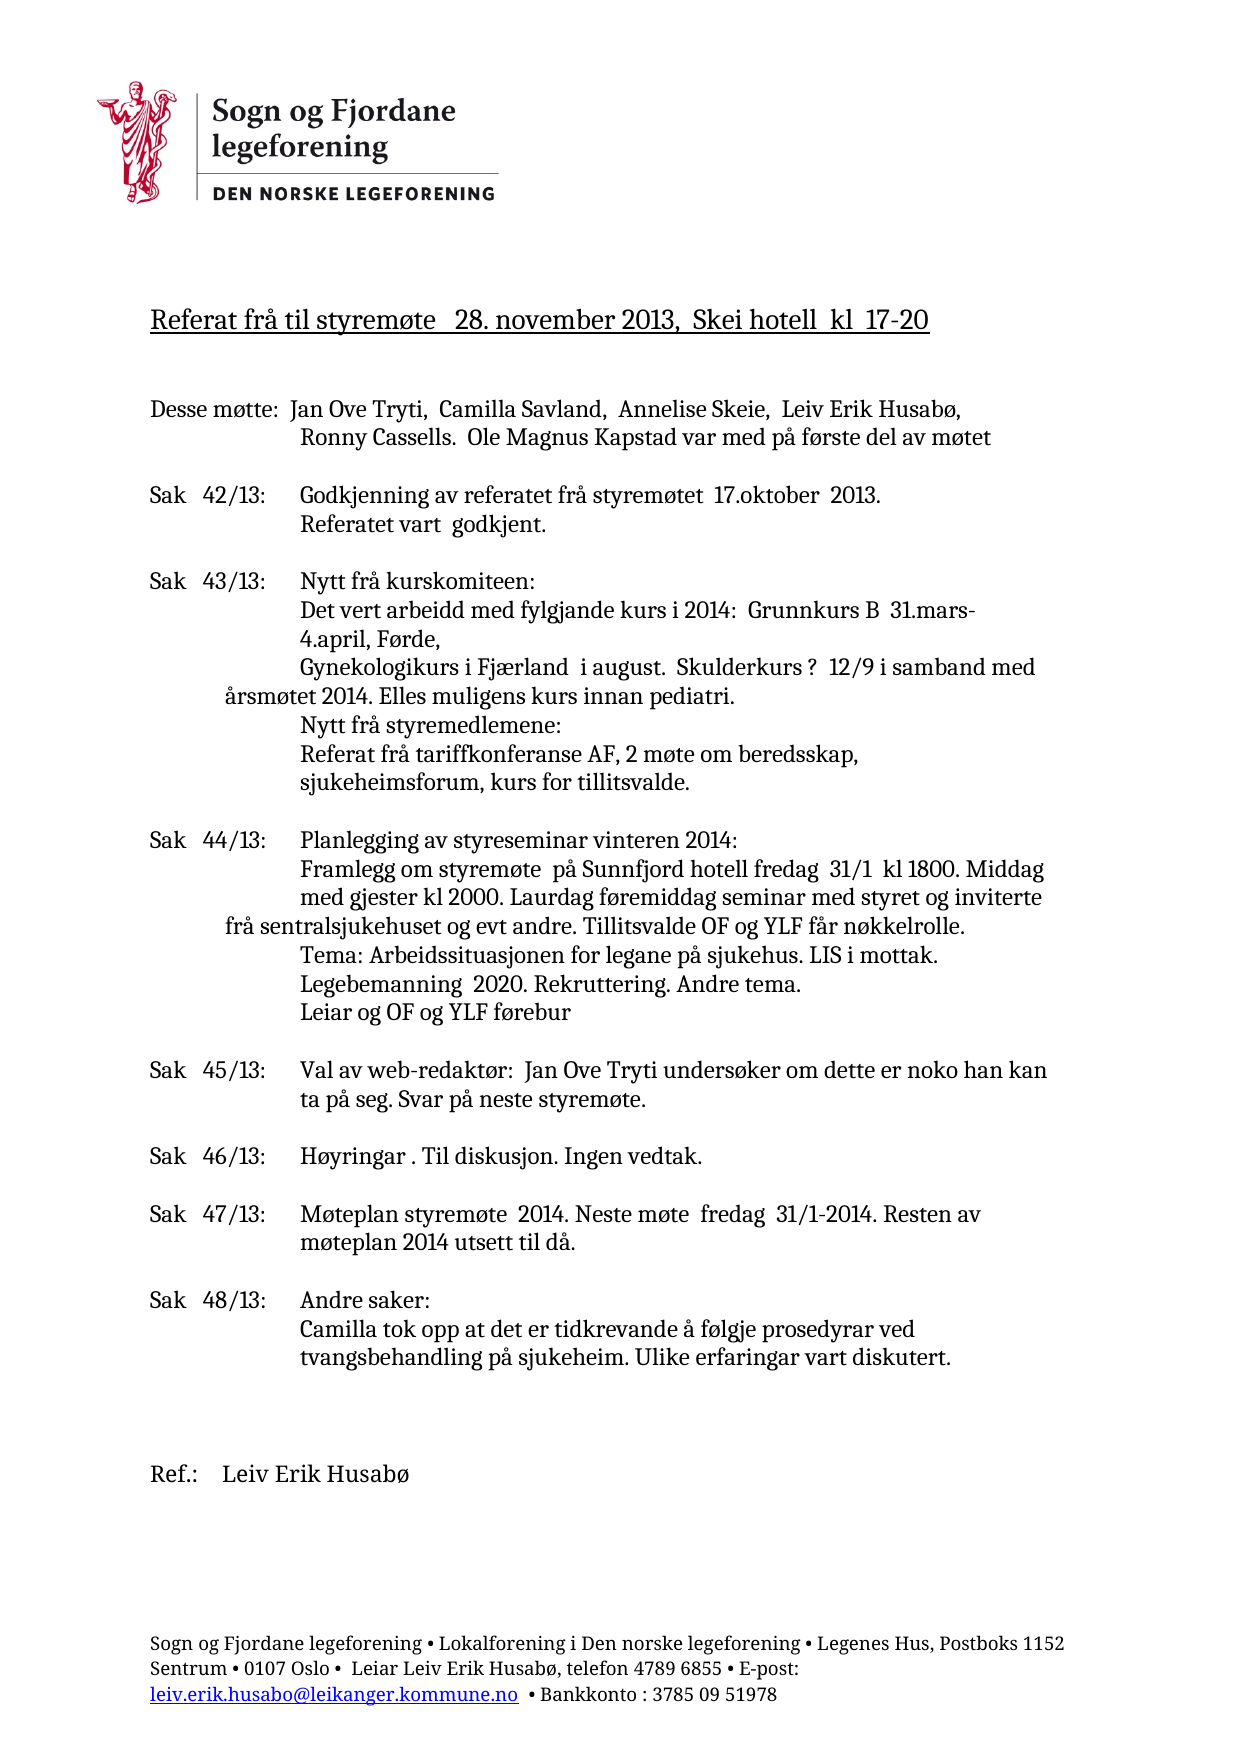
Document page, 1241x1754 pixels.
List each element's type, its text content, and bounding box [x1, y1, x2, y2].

text Sak 47/13: Møteplan styremøte 2014. Neste møte fredag 31/1-2014. Resten av møteplan 2014 utsett til då. [150, 1199, 1104, 1257]
text Nytt frå styremedlemene: [150, 711, 1104, 739]
picture [78, 64, 528, 220]
text Desse møtte: Jan Ove Tryti, Camilla Savland, Annelise Skeie, Leiv Erik Husabø, [150, 394, 1104, 423]
text Sak 44/13: Planlegging av styreseminar vinteren 2014: [150, 826, 1104, 854]
text Ronny Cassells. Ole Magnus Kapstad var med på første del av møtet [150, 423, 1104, 452]
text Leiar og OF og YLF førebur [150, 998, 1104, 1027]
text Sak 42/13: Godkjenning av referatet frå styremøtet 17.oktober 2013. [150, 481, 1104, 509]
text Referatet vart godkjent. [150, 509, 1104, 538]
text Tema: Arbeidssituasjonen for legane på sjukehus. LIS i mottak. Legebemanning 2020. Rekruttering. Andre tema. [150, 941, 1104, 998]
text Framlegg om styremøte på Sunnfjord hotell fredag 31/1 kl 1800. Middag med gjester kl 2000. Laurdag føremiddag seminar med styret og inviterte frå sentralsjukehuset og evt andre. Tillitsvalde OF og YLF får nøkkelrolle. [150, 854, 1104, 941]
text Det vert arbeidd med fylgjande kurs i 2014: Grunnkurs B 31.mars- 4.april, Førde, [150, 596, 1104, 653]
text Sak 48/13: Andre saker: [150, 1286, 1104, 1314]
text Referat frå tariffkonferanse AF, 2 møte om beredsskap, sjukeheimsforum, kurs for tillitsvalde. [150, 739, 1104, 797]
text Sak 45/13: Val av web-redaktør: Jan Ove Tryti undersøker om dette er noko han kan ta på seg. Svar på neste styremøte. [150, 1056, 1104, 1113]
text Sak 43/13: Nytt frå kurskomiteen: [150, 567, 1104, 596]
text Referat frå til styremøte 28. november 2013, Skei hotell kl 17-20 [150, 303, 1104, 337]
text Gynekologikurs i Fjærland i august. Skulderkurs ? 12/9 i samband med årsmøtet 2014. Elles muligens kurs innan pediatri. [150, 653, 1104, 711]
text Camilla tok opp at det er tidkrevande å følgje prosedyrar ved tvangsbehandling på sjukeheim. Ulike erfaringar vart diskutert. [150, 1314, 1104, 1372]
text Sak 46/13: Høyringar . Til diskusjon. Ingen vedtak. [150, 1142, 1104, 1171]
text Ref.: Leiv Erik Husabø [150, 1458, 1104, 1489]
